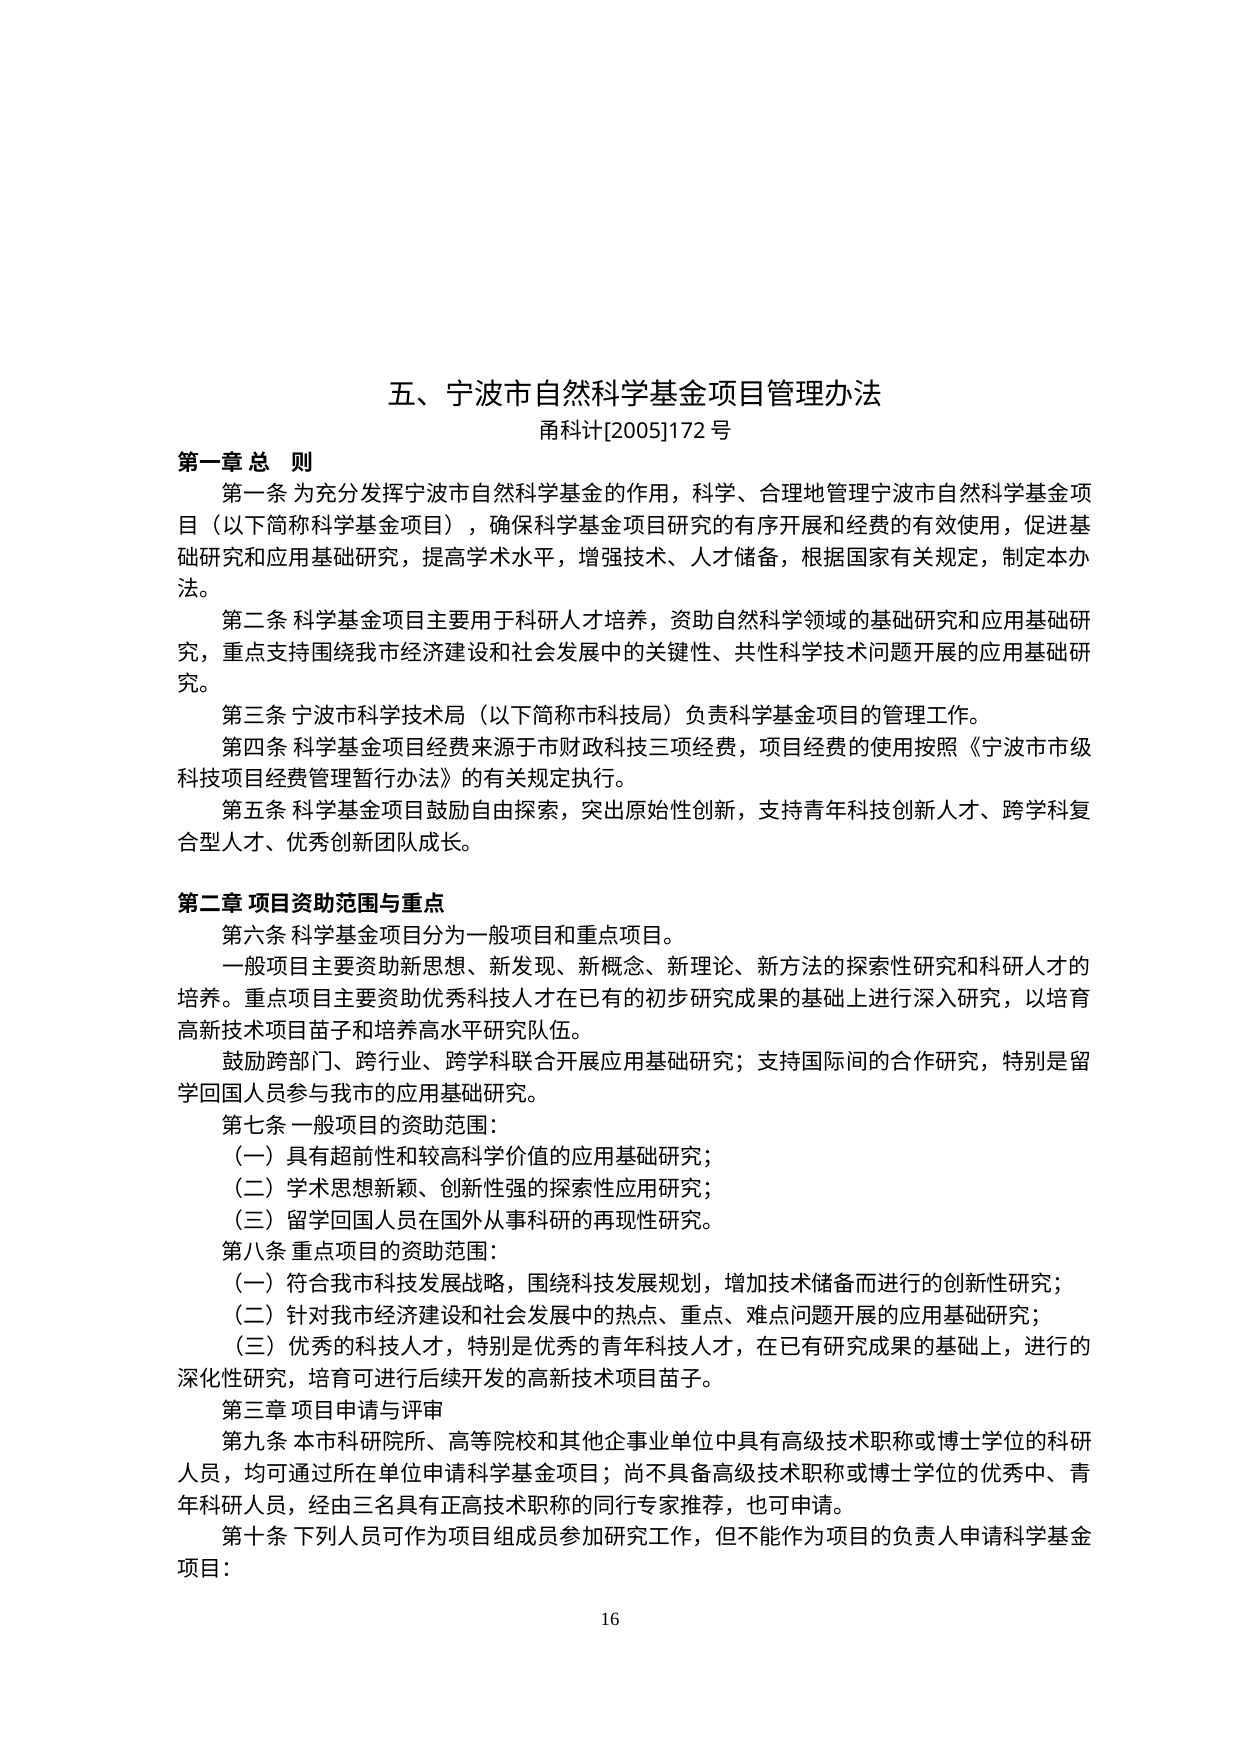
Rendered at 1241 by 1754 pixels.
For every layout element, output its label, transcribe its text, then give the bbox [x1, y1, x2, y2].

text 第九条 本市科研院所、高等院校和其他企事业单位中具有高级技术职称或博士学位的科研人员，均可通过所在单位申请科学基金项目；尚不具备高级技术职称或博士学位的优秀中、青年科研人员，经由三名具有正高技术职称的同行专家推荐，也可申请。 [177, 1424, 1092, 1519]
text 第六条 科学基金项目分为一般项目和重点项目。 [177, 918, 1092, 949]
text 第四条 科学基金项目经费来源于市财政科技三项经费，项目经费的使用按照《宁波市市级科技项目经费管理暂行办法》的有关规定执行。 [177, 729, 1092, 793]
text 一般项目主要资助新思想、新发现、新概念、新理论、新方法的探索性研究和科研人才的培养。重点项目主要资助优秀科技人才在已有的初步研究成果的基础上进行深入研究，以培育高新技术项目苗子和培养高水平研究队伍。 [177, 949, 1092, 1044]
text 第八条 重点项目的资助范围： [177, 1234, 1092, 1266]
text 第二章 项目资助范围与重点 [177, 886, 1092, 918]
text 第十条 下列人员可作为项目组成员参加研究工作，但不能作为项目的负责人申请科学基金项目： [177, 1519, 1092, 1583]
text 鼓励跨部门、跨行业、跨学科联合开展应用基础研究；支持国际间的合作研究，特别是留学回国人员参与我市的应用基础研究。 [177, 1044, 1092, 1108]
subtitle 五、宁波市自然科学基金项目管理办法 [177, 371, 1092, 413]
text 第五条 科学基金项目鼓励自由探索，突出原始性创新，支持青年科技创新人才、跨学科复合型人才、优秀创新团队成长。 [177, 793, 1092, 856]
text 第二条 科学基金项目主要用于科研人才培养，资助自然科学领域的基础研究和应用基础研究，重点支持围绕我市经济建设和社会发展中的关键性、共性科学技术问题开展的应用基础研究。 [177, 603, 1092, 698]
text （一）具有超前性和较高科学价值的应用基础研究； [177, 1139, 1092, 1171]
text 甬科计[2005]172号 [177, 413, 1092, 444]
text 第三条 宁波市科学技术局（以下简称市科技局）负责科学基金项目的管理工作。 [177, 698, 1092, 729]
text （三）留学回国人员在国外从事科研的再现性研究。 [177, 1203, 1092, 1234]
text （二）学术思想新颖、创新性强的探索性应用研究； [177, 1171, 1092, 1203]
text 第一条 为充分发挥宁波市自然科学基金的作用，科学、合理地管理宁波市自然科学基金项目（以下简称科学基金项目），确保科学基金项目研究的有序开展和经费的有效使用，促进基础研究和应用基础研究，提高学术水平，增强技术、人才储备，根据国家有关规定，制定本办法。 [177, 476, 1092, 603]
text 第三章 项目申请与评审 [177, 1393, 1092, 1424]
text （一）符合我市科技发展战略，围绕科技发展规划，增加技术储备而进行的创新性研究； [177, 1266, 1092, 1298]
text （二）针对我市经济建设和社会发展中的热点、重点、难点问题开展的应用基础研究； [177, 1298, 1092, 1329]
text 第七条 一般项目的资助范围： [177, 1108, 1092, 1139]
text 第一章 总 则 [177, 444, 1092, 476]
text （三）优秀的科技人才，特别是优秀的青年科技人才，在已有研究成果的基础上，进行的深化性研究，培育可进行后续开发的高新技术项目苗子。 [177, 1329, 1092, 1393]
